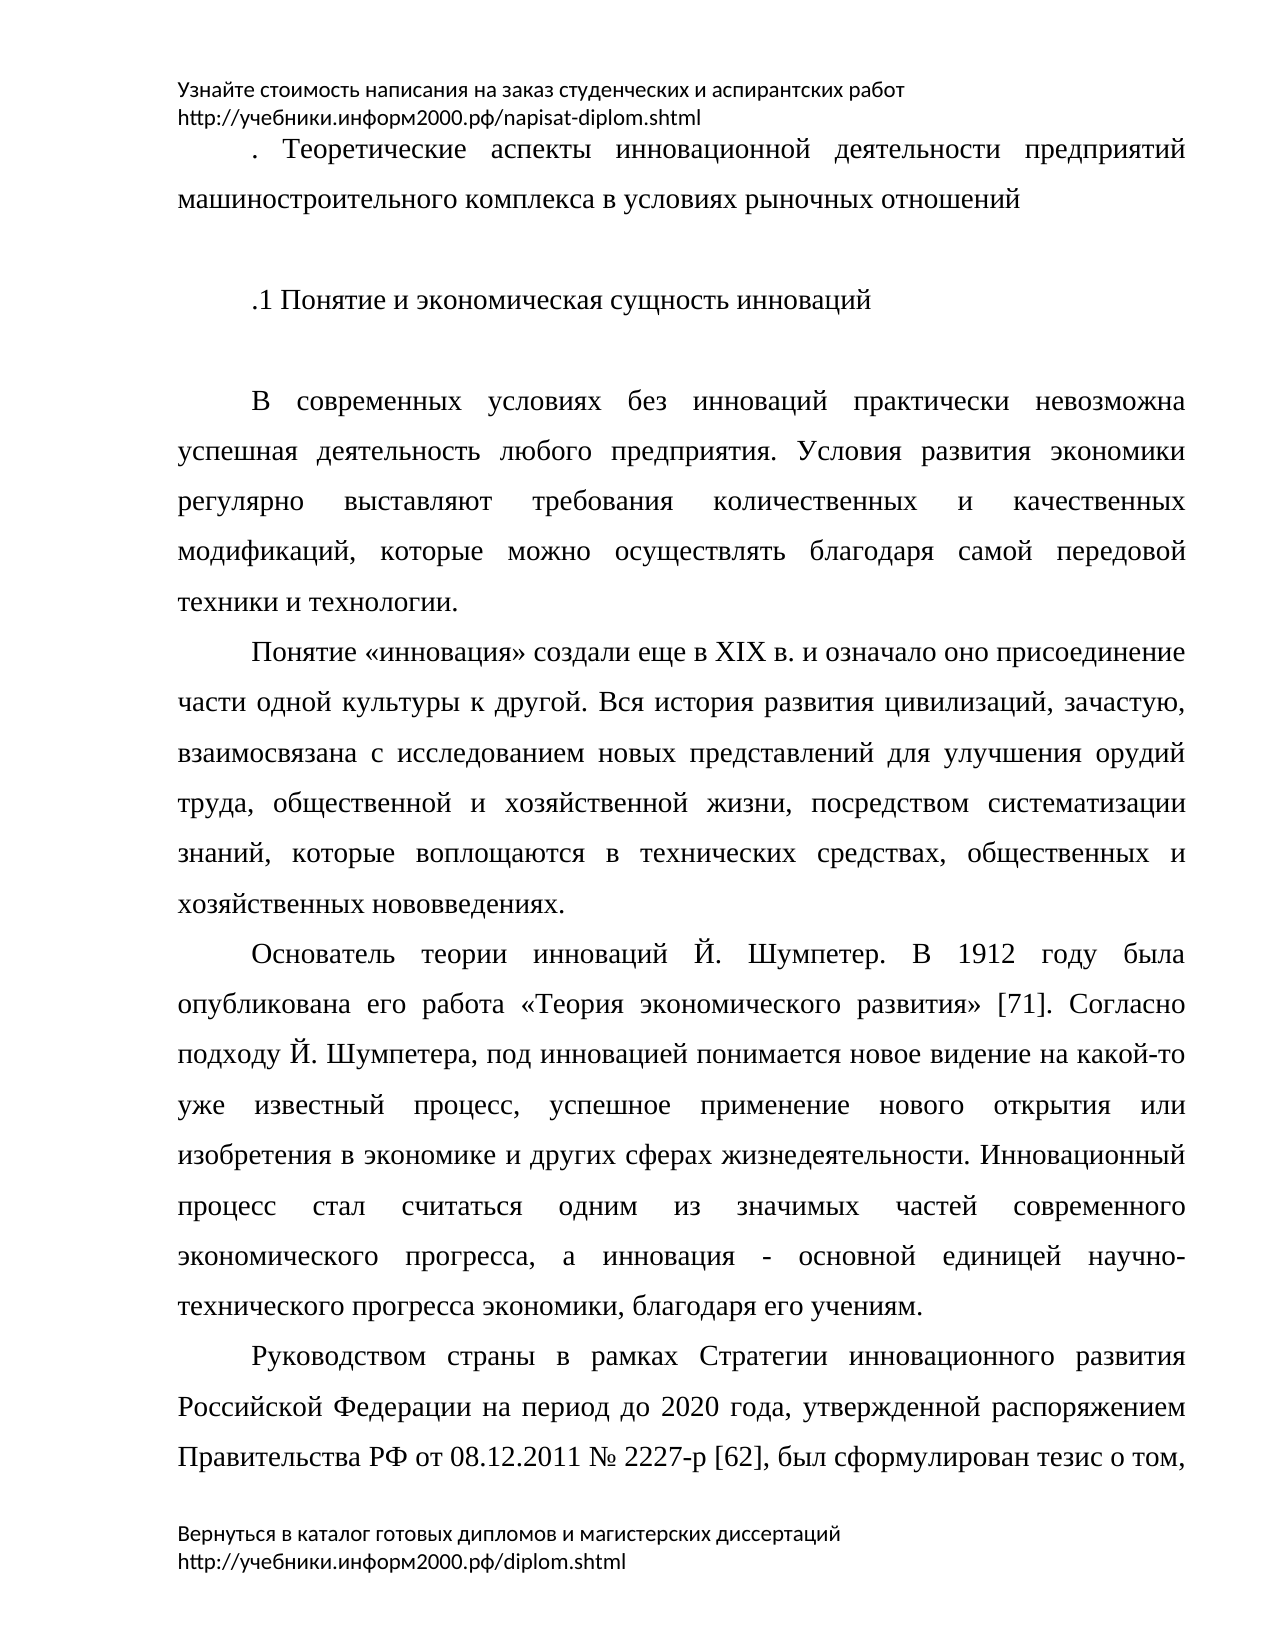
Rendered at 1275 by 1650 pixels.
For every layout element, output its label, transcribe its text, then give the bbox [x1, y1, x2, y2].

text Понятие «инновация» создали еще в XIX в. и означало оно присоединение части одной культуры к другой. Вся история развития цивилизаций, зачастую, взаимосвязана с исследованием новых представлений для улучшения орудий труда, общественной и хозяйственной жизни, посредством систематизации знаний, которые воплощаются в технических средствах, общественных и хозяйственных нововведениях. [177, 634, 1186, 919]
text В современных условиях без инноваций практически невозможна успешная деятельность любого предприятия. Условия развития экономики регулярно выставляют требования количественных и качественных модификаций, которые можно осуществлять благодаря самой передовой техники и технологии. [177, 383, 1186, 617]
text Основатель теории инноваций Й. Шумпетер. В 1912 году была опубликована его работа «Теория экономического развития» [71]. Согласно подходу Й. Шумпетера, под инновацией понимается новое видение на какой-то уже известный процесс, успешное применение нового открытия или изобретения в экономике и других сферах жизнедеятельности. Инновационный процесс стал считаться одним из значимых частей современного экономического прогресса, а инновация - основной единицей научно-технического прогресса экономики, благодаря его учениям. [177, 936, 1186, 1322]
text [177, 1338, 1186, 1473]
text .1 Понятие и экономическая сущность инноваций [177, 282, 1186, 316]
text . Теоретические аспекты инновационной деятельности предприятий машиностроительного комплекса в условиях рыночных отношений [177, 131, 1186, 215]
